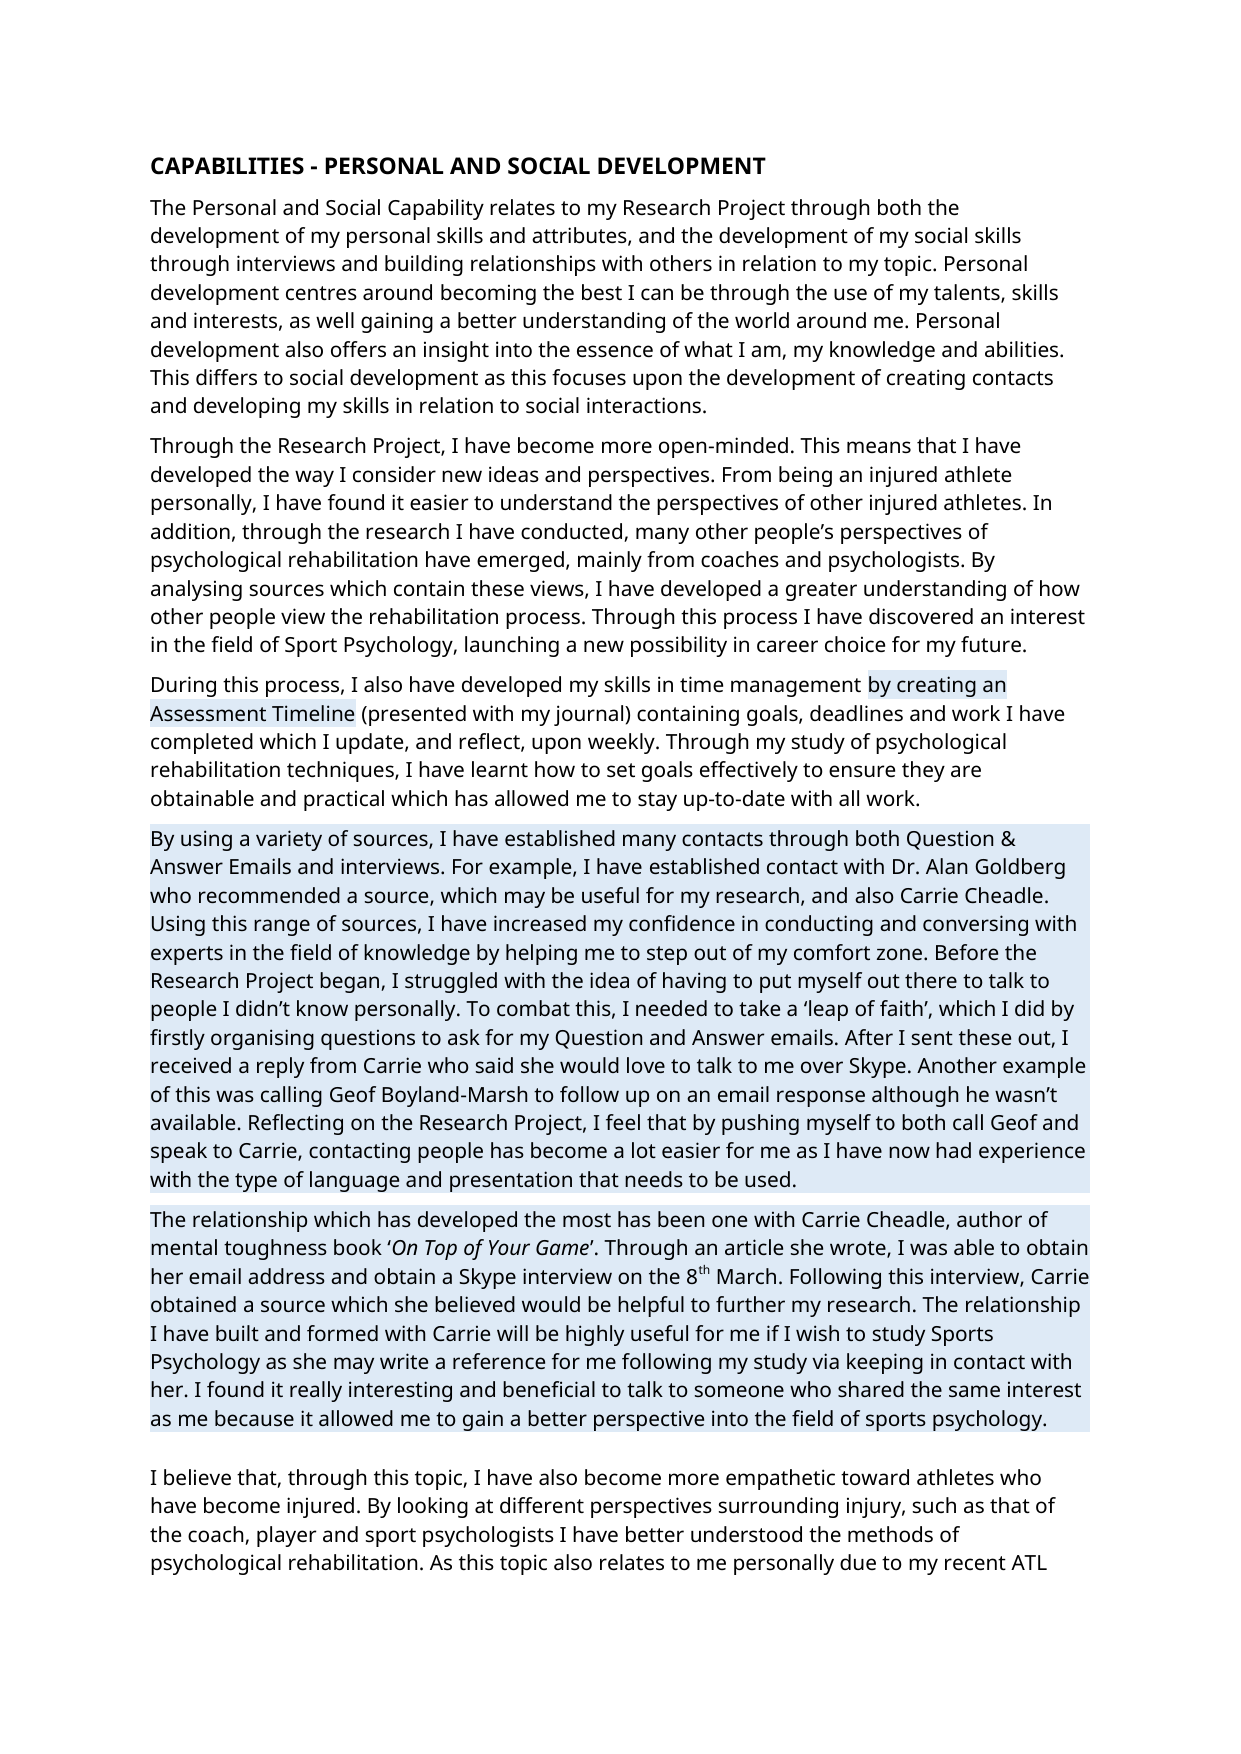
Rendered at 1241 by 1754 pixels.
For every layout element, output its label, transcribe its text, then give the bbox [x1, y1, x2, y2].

text The Personal and Social Capability relates to my Research Project through both the development of my personal skills and attributes, and the development of my social skills through interviews and building relationships with others in relation to my topic. Personal development centres around becoming the best I can be through the use of my talents, skills and interests, as well gaining a better understanding of the world around me. Personal development also offers an insight into the essence of what I am, my knowledge and abilities. This differs to social development as this focuses upon the development of creating contacts and developing my skills in relation to social interactions. [150, 193, 1090, 420]
text By using a variety of sources, I have established many contacts through both Question & Answer Emails and interviews. For example, I have established contact with Dr. Alan Goldberg who recommended a source, which may be useful for my research, and also Carrie Cheadle. Using this range of sources, I have increased my confidence in conducting and conversing with experts in the field of knowledge by helping me to step out of my comfort zone. Before the Research Project began, I struggled with the idea of having to put myself out there to talk to people I didn’t know personally. To combat this, I needed to take a ‘leap of faith’, which I did by firstly organising questions to ask for my Question and Answer emails. After I sent these out, I received a reply from Carrie who said she would love to talk to me over Skype. Another example of this was calling Geof Boyland-Marsh to follow up on an email response although he wasn’t available. Reflecting on the Research Project, I feel that by pushing myself to both call Geof and speak to Carrie, contacting people has become a lot easier for me as I have now had experience with the type of language and presentation that needs to be used. [150, 824, 1090, 1193]
text CAPABILITIES - PERSONAL AND SOCIAL DEVELOPMENT [150, 150, 1090, 181]
text The relationship which has developed the most has been one with Carrie Cheadle, author of mental toughness book ‘On Top of Your Game’. Through an article she wrote, I was able to obtain her email address and obtain a Skype interview on the 8th March. Following this interview, Carrie obtained a source which she believed would be helpful to further my research. The relationship I have built and formed with Carrie will be highly useful for me if I wish to study Sports Psychology as she may write a reference for me following my study via keeping in contact with her. I found it really interesting and beneficial to talk to someone who shared the same interest as me because it allowed me to gain a better perspective into the field of sports psychology. [150, 1205, 1090, 1432]
text During this process, I also have developed my skills in time management by creating an Assessment Timeline (presented with my journal) containing goals, deadlines and work I have completed which I update, and reflect, upon weekly. Through my study of psychological rehabilitation techniques, I have learnt how to set goals effectively to ensure they are obtainable and practical which has allowed me to stay up-to-date with all work. [150, 670, 1090, 812]
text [150, 1463, 1090, 1577]
text Through the Research Project, I have become more open-minded. This means that I have developed the way I consider new ideas and perspectives. From being an injured athlete personally, I have found it easier to understand the perspectives of other injured athletes. In addition, through the research I have conducted, many other people’s perspectives of psychological rehabilitation have emerged, mainly from coaches and psychologists. By analysing sources which contain these views, I have developed a greater understanding of how other people view the rehabilitation process. Through this process I have discovered an interest in the field of Sport Psychology, launching a new possibility in career choice for my future. [150, 431, 1090, 659]
